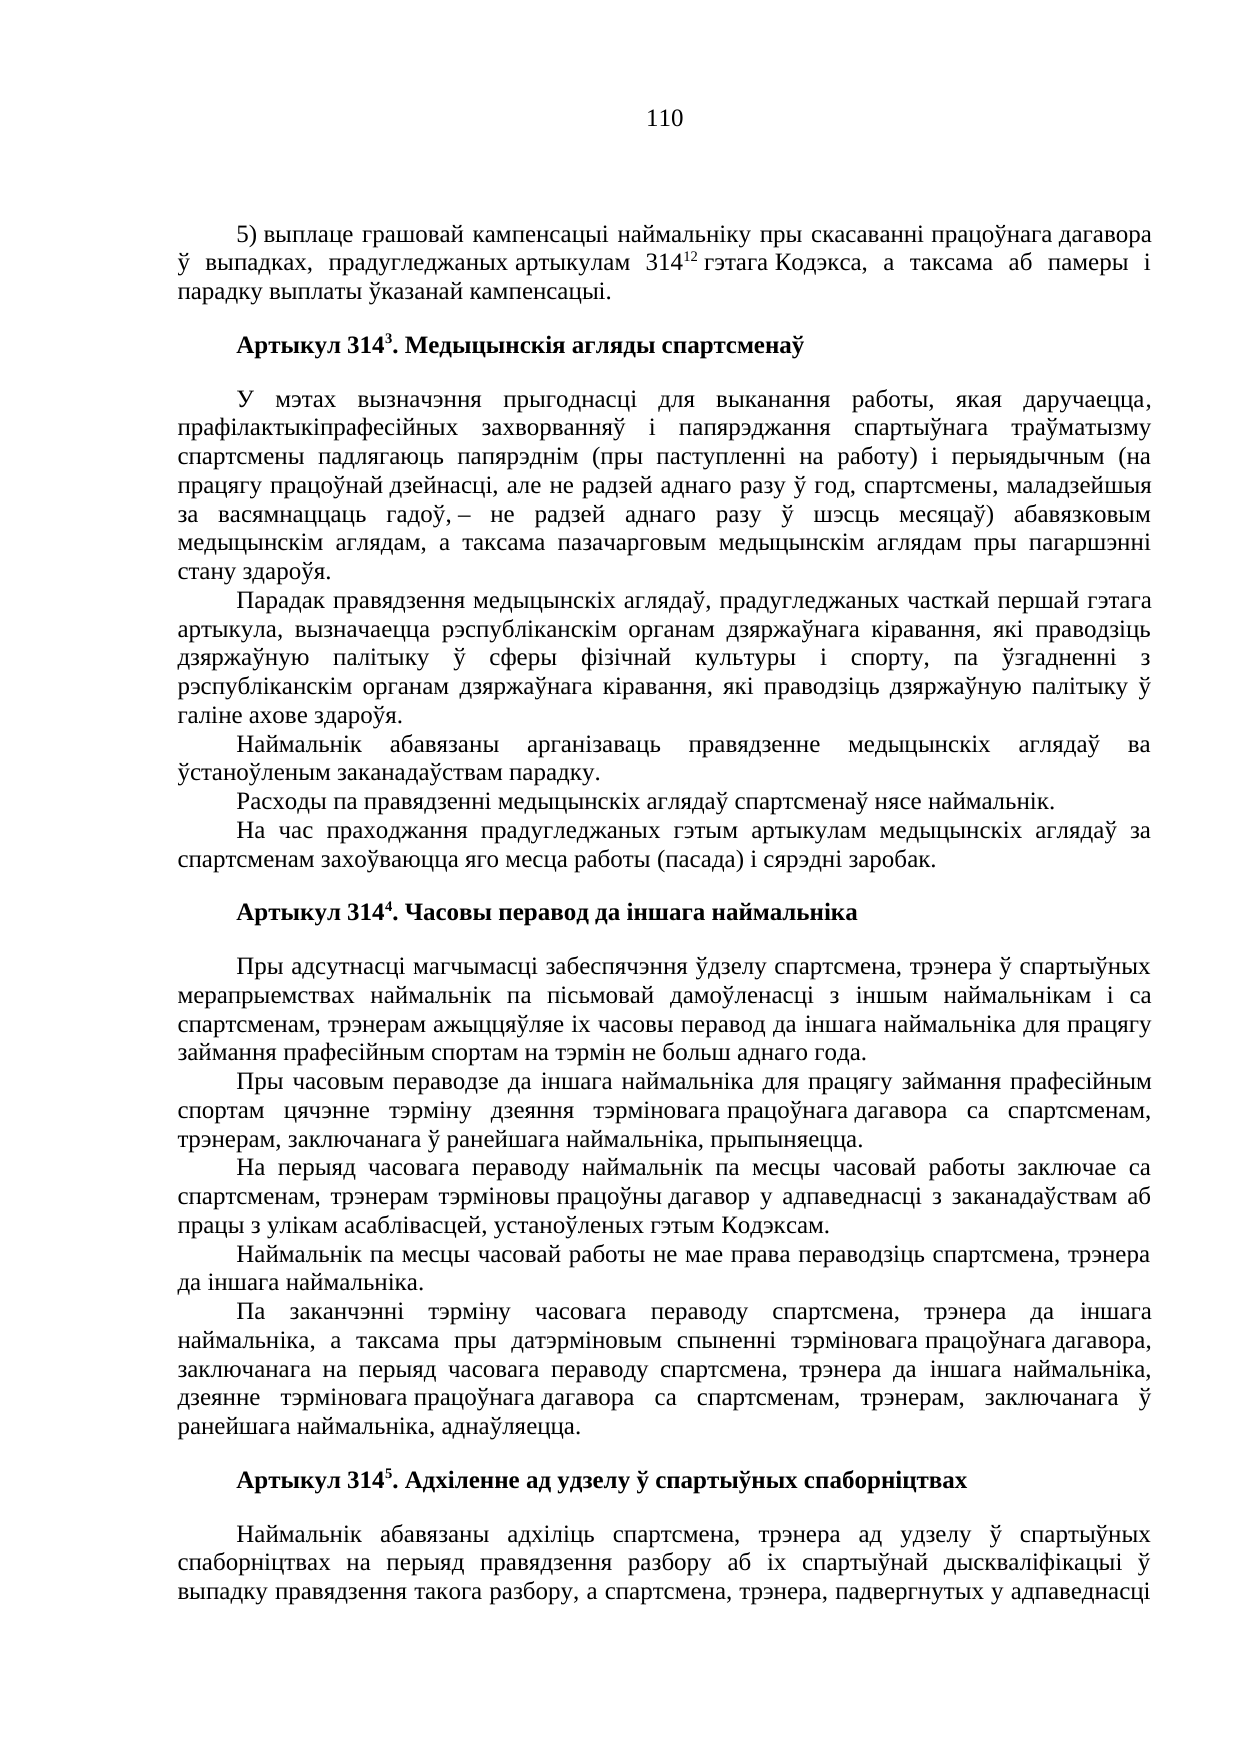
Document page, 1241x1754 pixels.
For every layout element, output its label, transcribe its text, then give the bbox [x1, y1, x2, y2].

text Пры адсутнасці магчымасці забеспячэння ўдзелу спартсмена, трэнера ў спартыўных мерапрыемствах наймальнік па пісьмовай дамоўленасці з іншым наймальнікам і са спартсменам, трэнерам ажыццяўляе іх часовы перавод да іншага наймальніка для працягу займання прафесійным спортам на тэрмін не больш аднаго года. [177, 951, 1152, 1066]
text 5) выплаце грашовай кампенсацыі наймальніку пры скасаванні працоўнага дагавора ў выпадках, прадугледжаных артыкулам 31412 гэтага Кодэкса, а таксама аб памеры і парадку выплаты ўказанай кампенсацыі. [177, 219, 1152, 305]
text Артыкул 3143. Медыцынскія агляды спартсменаў [236, 330, 1152, 359]
text Наймальнік абавязаны арганізаваць правядзенне медыцынскіх аглядаў ва ўстаноўленым заканадаўствам парадку. [177, 729, 1152, 786]
text У мэтах вызначэння прыгоднасці для выканання работы, якая даручаецца, прафілактыкіпрафесійных захворванняў і папярэджання спартыўнага траўматызму спартсмены падлягаюць папярэднім (пры паступленні на работу) і перыядычным (на працягу працоўнай дзейнасці, але не радзей аднаго разу ў год, спартсмены, маладзейшыя за васямнаццаць гадоў, – не радзей аднаго разу ў шэсць месяцаў) абавязковым медыцынскім аглядам, а таксама пазачарговым медыцынскім аглядам пры пагаршэнні стану здароўя. [177, 384, 1152, 585]
text На перыяд часовага пераводу наймальнік па месцы часовай работы заключае са спартсменам, трэнерам тэрміновы працоўны дагавор у адпаведнасці з заканадаўствам аб працы з улікам асаблівасцей, устаноўленых гэтым Кодэксам. [177, 1152, 1152, 1239]
text Артыкул 3145. Адхіленне ад удзелу ў спартыўных спаборніцтвах [236, 1465, 1152, 1494]
text Артыкул 3144. Часовы перавод да іншага наймальніка [236, 897, 1152, 926]
text Наймальнік па месцы часовай работы не мае права пераводзіць спартсмена, трэнера да іншага наймальніка. [177, 1239, 1152, 1296]
text На час праходжання прадугледжаных гэтым артыкулам медыцынскіх аглядаў за спартсменам захоўваюцца яго месца работы (пасада) і сярэдні заробак. [177, 815, 1152, 872]
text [177, 1519, 1152, 1605]
text Пры часовым пераводзе да іншага наймальніка для працягу займання прафесійным спортам цячэнне тэрміну дзеяння тэрміновага працоўнага дагавора са спартсменам, трэнерам, заключанага ў ранейшага наймальніка, прыпыняецца. [177, 1066, 1152, 1152]
text Парадак правядзення медыцынскіх аглядаў, прадугледжаных часткай першай гэтага артыкула, вызначаецца рэспубліканскім органам дзяржаўнага кіравання, які праводзіць дзяржаўную палітыку ў сферы фізічнай культуры і спорту, па ўзгадненні з рэспубліканскім органам дзяржаўнага кіравання, які праводзіць дзяржаўную палітыку ў галіне ахове здароўя. [177, 585, 1152, 729]
text Расходы па правядзенні медыцынскіх аглядаў спартсменаў нясе наймальнік. [177, 786, 1152, 815]
text Па заканчэнні тэрміну часовага пераводу спартсмена, трэнера да іншага наймальніка, а таксама пры датэрміновым спыненні тэрміновага працоўнага дагавора, заключанага на перыяд часовага пераводу спартсмена, трэнера да іншага наймальніка, дзеянне тэрміновага працоўнага дагавора са спартсменам, трэнерам, заключанага ў ранейшага наймальніка, аднаўляецца. [177, 1296, 1152, 1440]
